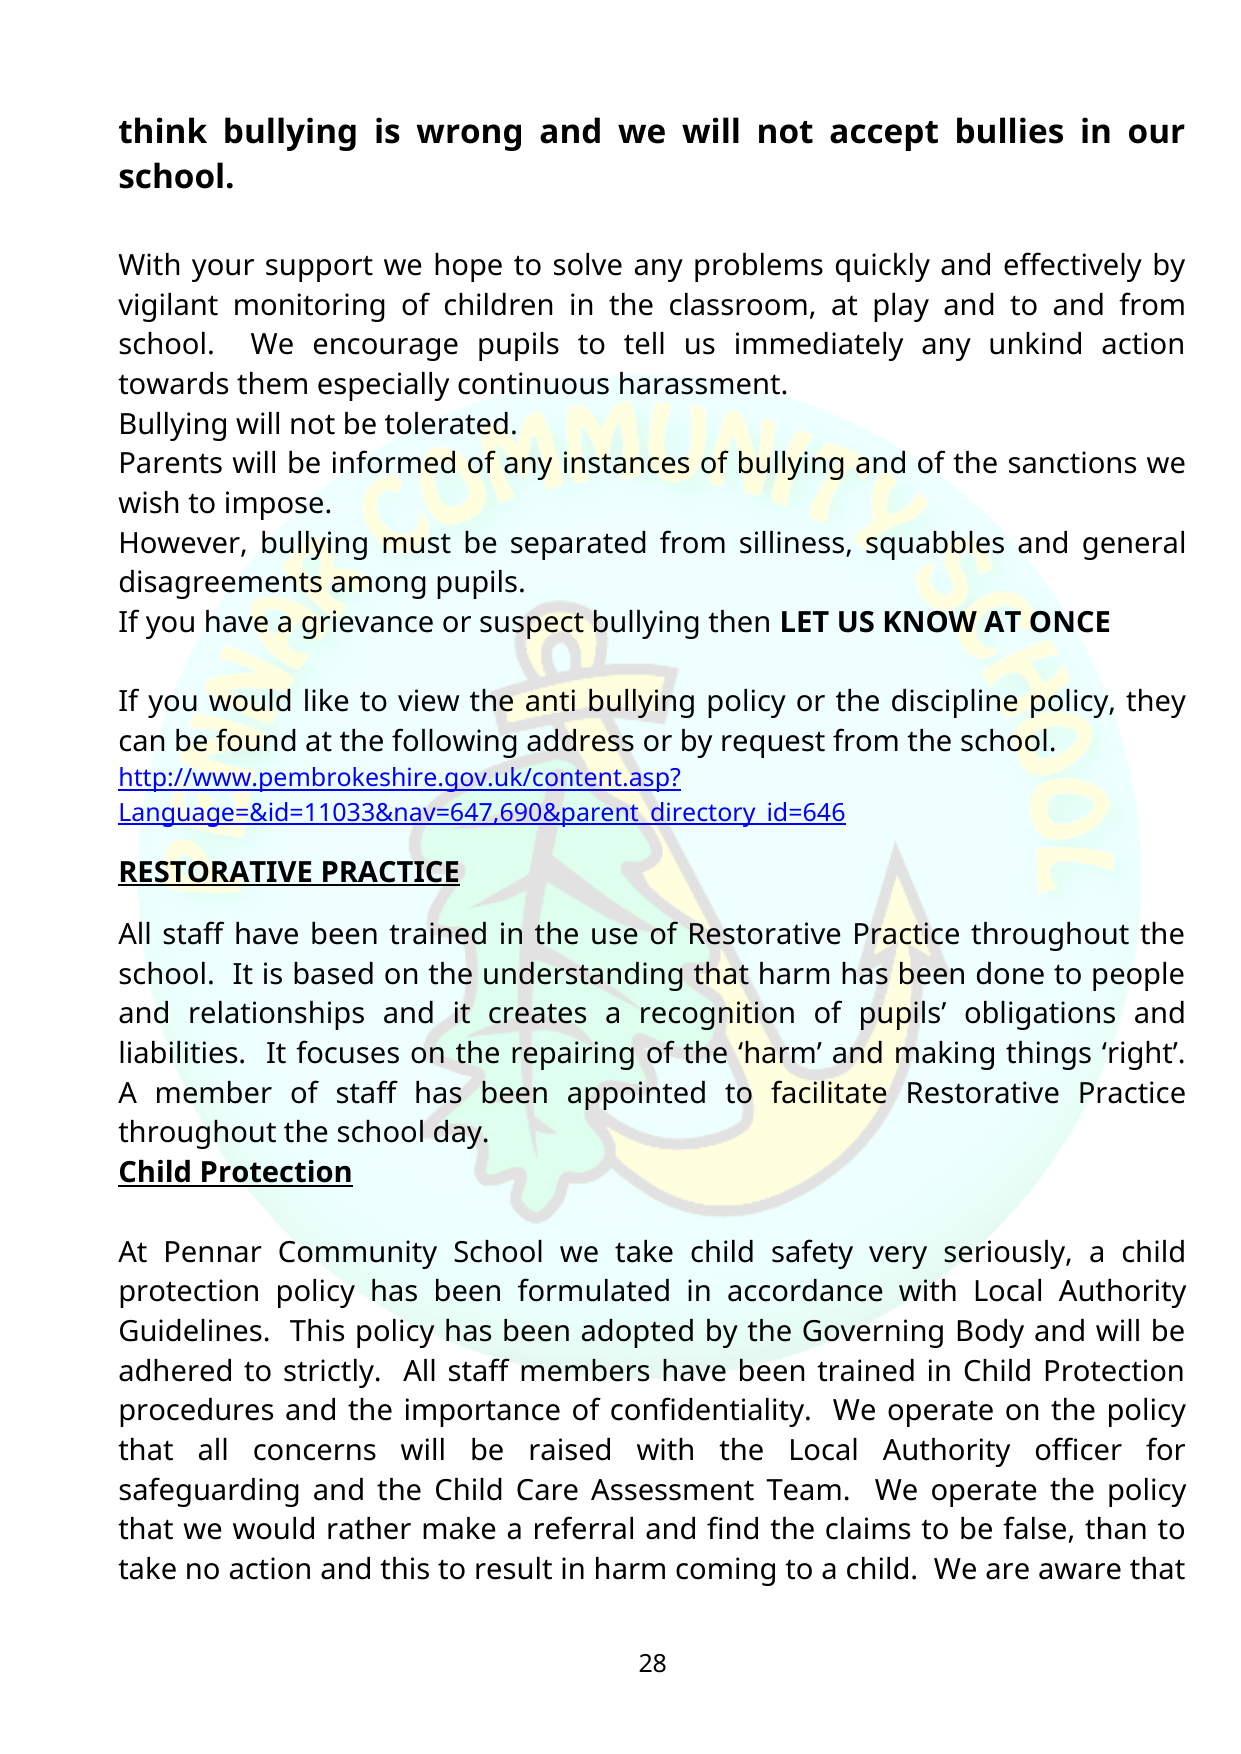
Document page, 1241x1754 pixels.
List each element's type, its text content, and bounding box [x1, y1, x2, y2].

text All staff have been trained in the use of Restorative Practice throughout the school. It is based on the understanding that harm has been done to people and relationships and it creates a recognition of pupils’ obligations and liabilities. It focuses on the repairing of the ‘harm’ and making things ‘right’. A member of staff has been appointed to facilitate Restorative Practice throughout the school day. [118, 913, 1187, 1151]
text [118, 108, 1187, 199]
text Parents will be informed of any instances of bullying and of the sanctions we wish to impose. [118, 443, 1187, 522]
text RESTORATIVE PRACTICE [118, 851, 1187, 891]
text However, bullying must be separated from silliness, squabbles and general disagreements among pupils. [118, 522, 1187, 601]
text With your support we hope to solve any problems quickly and effectively by vigilant monitoring of children in the classroom, at play and to and from school. We encourage pupils to tell us immediately any unkind action towards them especially continuous harassment. [118, 244, 1187, 403]
text If you would like to view the anti bullying policy or the discipline policy, they can be found at the following address or by request from the school. [118, 681, 1187, 760]
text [118, 1231, 1187, 1588]
text Bullying will not be tolerated. [118, 403, 1187, 443]
text If you have a grievance or suspect bullying then LET US KNOW AT ONCE [118, 601, 1187, 641]
text http://www.pembrokeshire.gov.uk/content.asp?Language=&id=11033&nav=647,690&parent_directory_id=646 [118, 760, 1187, 828]
text Child Protection [118, 1151, 1187, 1191]
